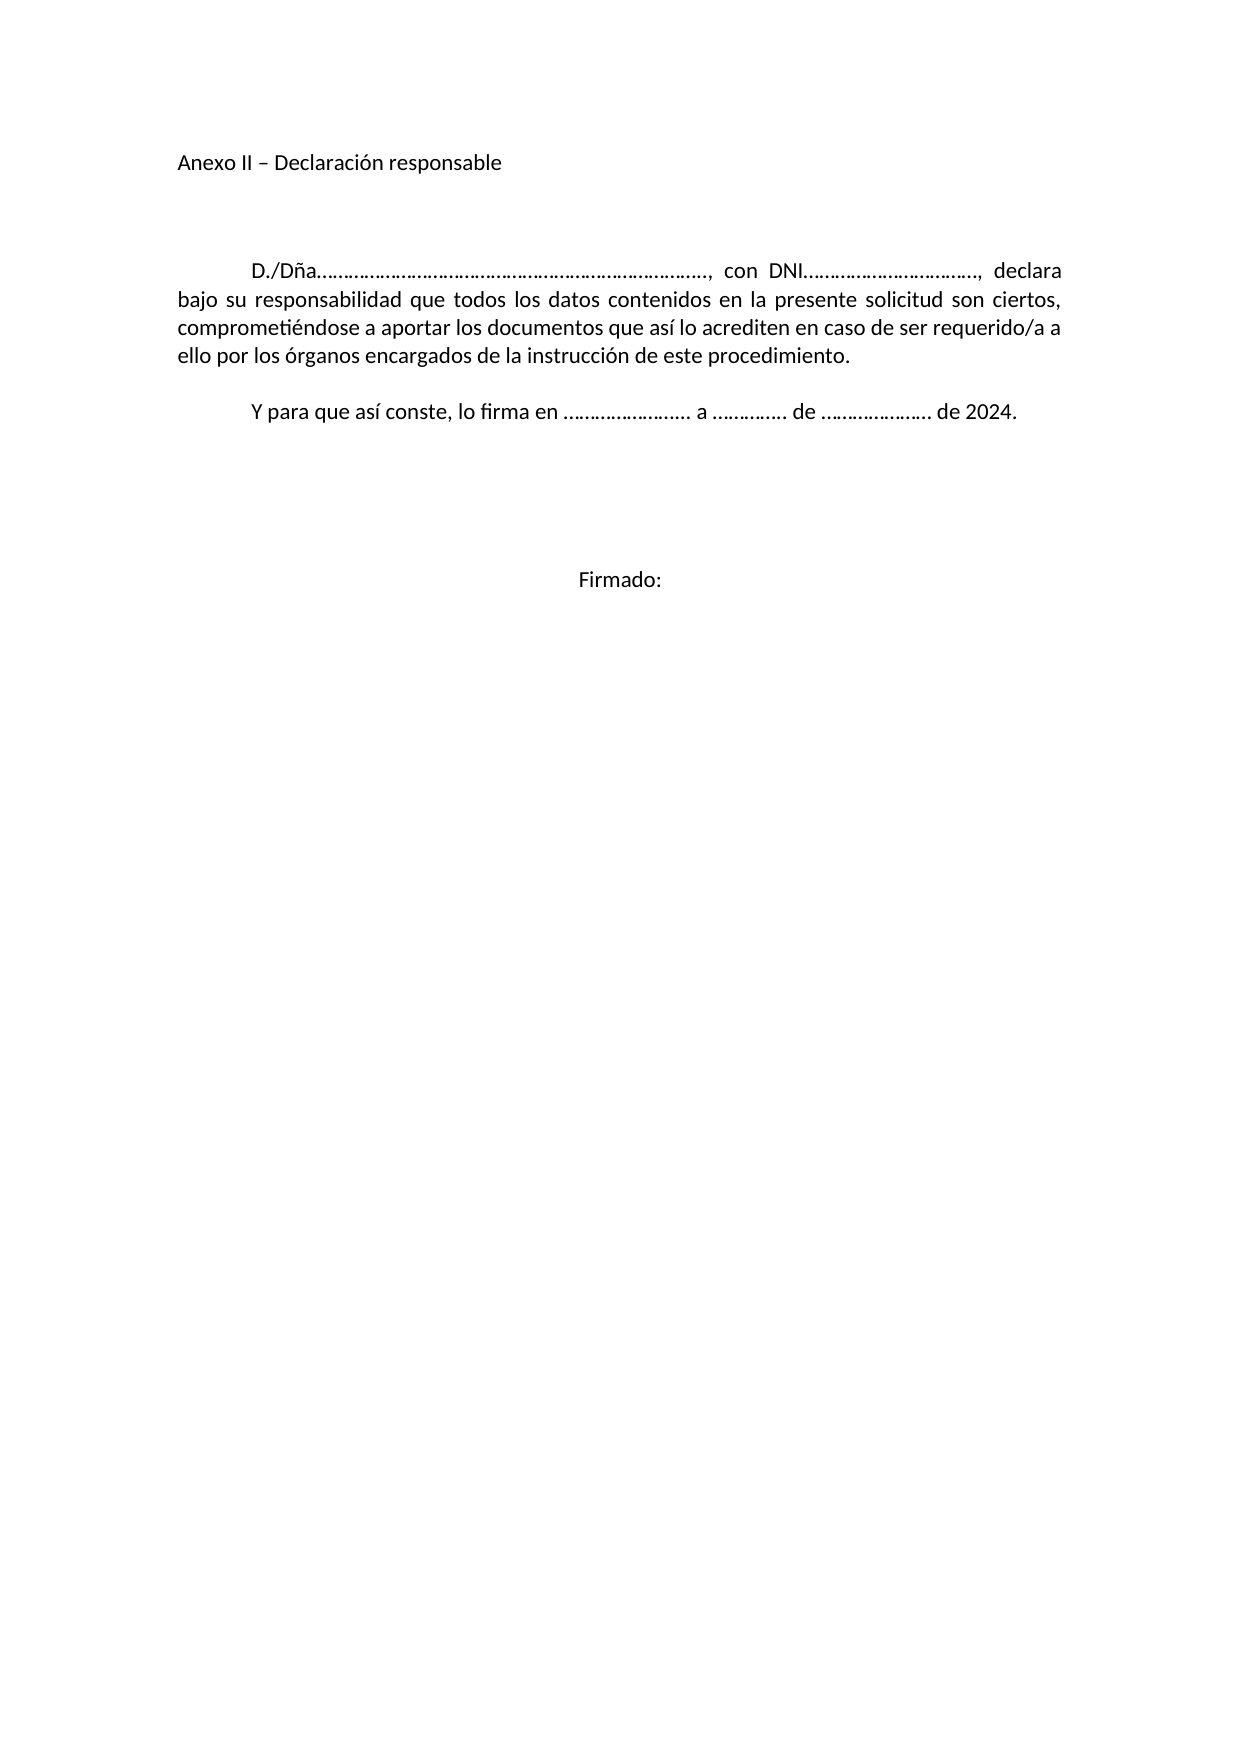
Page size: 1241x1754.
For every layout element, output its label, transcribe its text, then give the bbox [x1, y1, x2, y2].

text Anexo II – Declaración responsable [177, 148, 1063, 176]
text D./Dña……………………………………………………………….., con DNI……………………………, declara bajo su responsabilidad que todos los datos contenidos en la presente solicitud son ciertos, comprometiéndose a aportar los documentos que así lo acrediten en caso de ser requerido/a a ello por los órganos encargados de la instrucción de este procedimiento. [177, 257, 1063, 369]
text Firmado: [177, 565, 1063, 593]
text Y para que así conste, lo firma en …………………... a ………….. de ………………… de 2024. [177, 397, 1063, 425]
